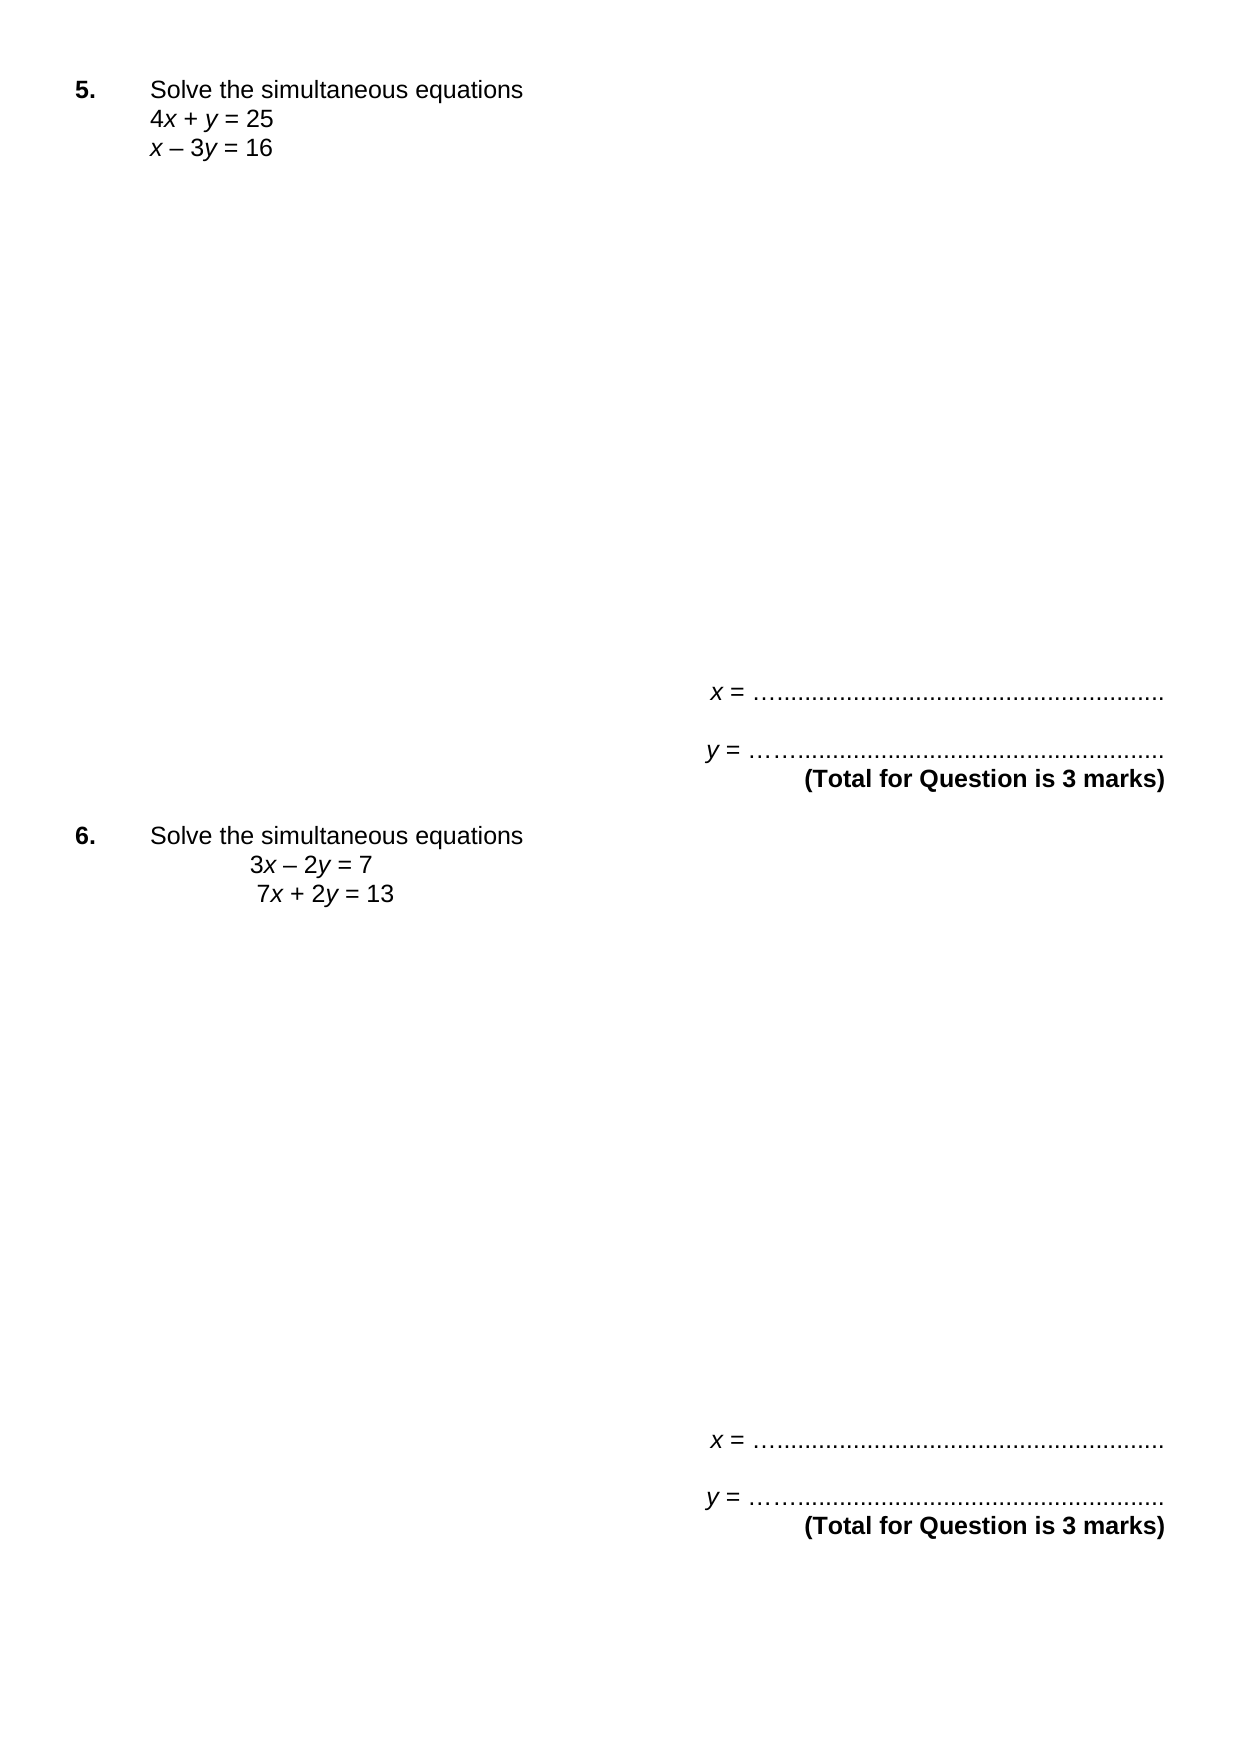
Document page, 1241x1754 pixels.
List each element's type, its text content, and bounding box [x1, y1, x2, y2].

text 3x – 2y = 7 7x + 2y = 13 [75, 850, 1165, 907]
text x = …........................................................ [75, 562, 1165, 706]
text y = ……..................................................... (Total for Question is 3 marks) [75, 1482, 1165, 1540]
text y = ……..................................................... (Total for Question is 3 marks) [75, 735, 1165, 792]
text x = …........................................................ [75, 1396, 1165, 1453]
text 6. Solve the simultaneous equations [75, 821, 1165, 850]
text 4x + y = 25 x – 3y = 16 [150, 104, 1165, 161]
text 5. Solve the simultaneous equations [75, 75, 1165, 104]
